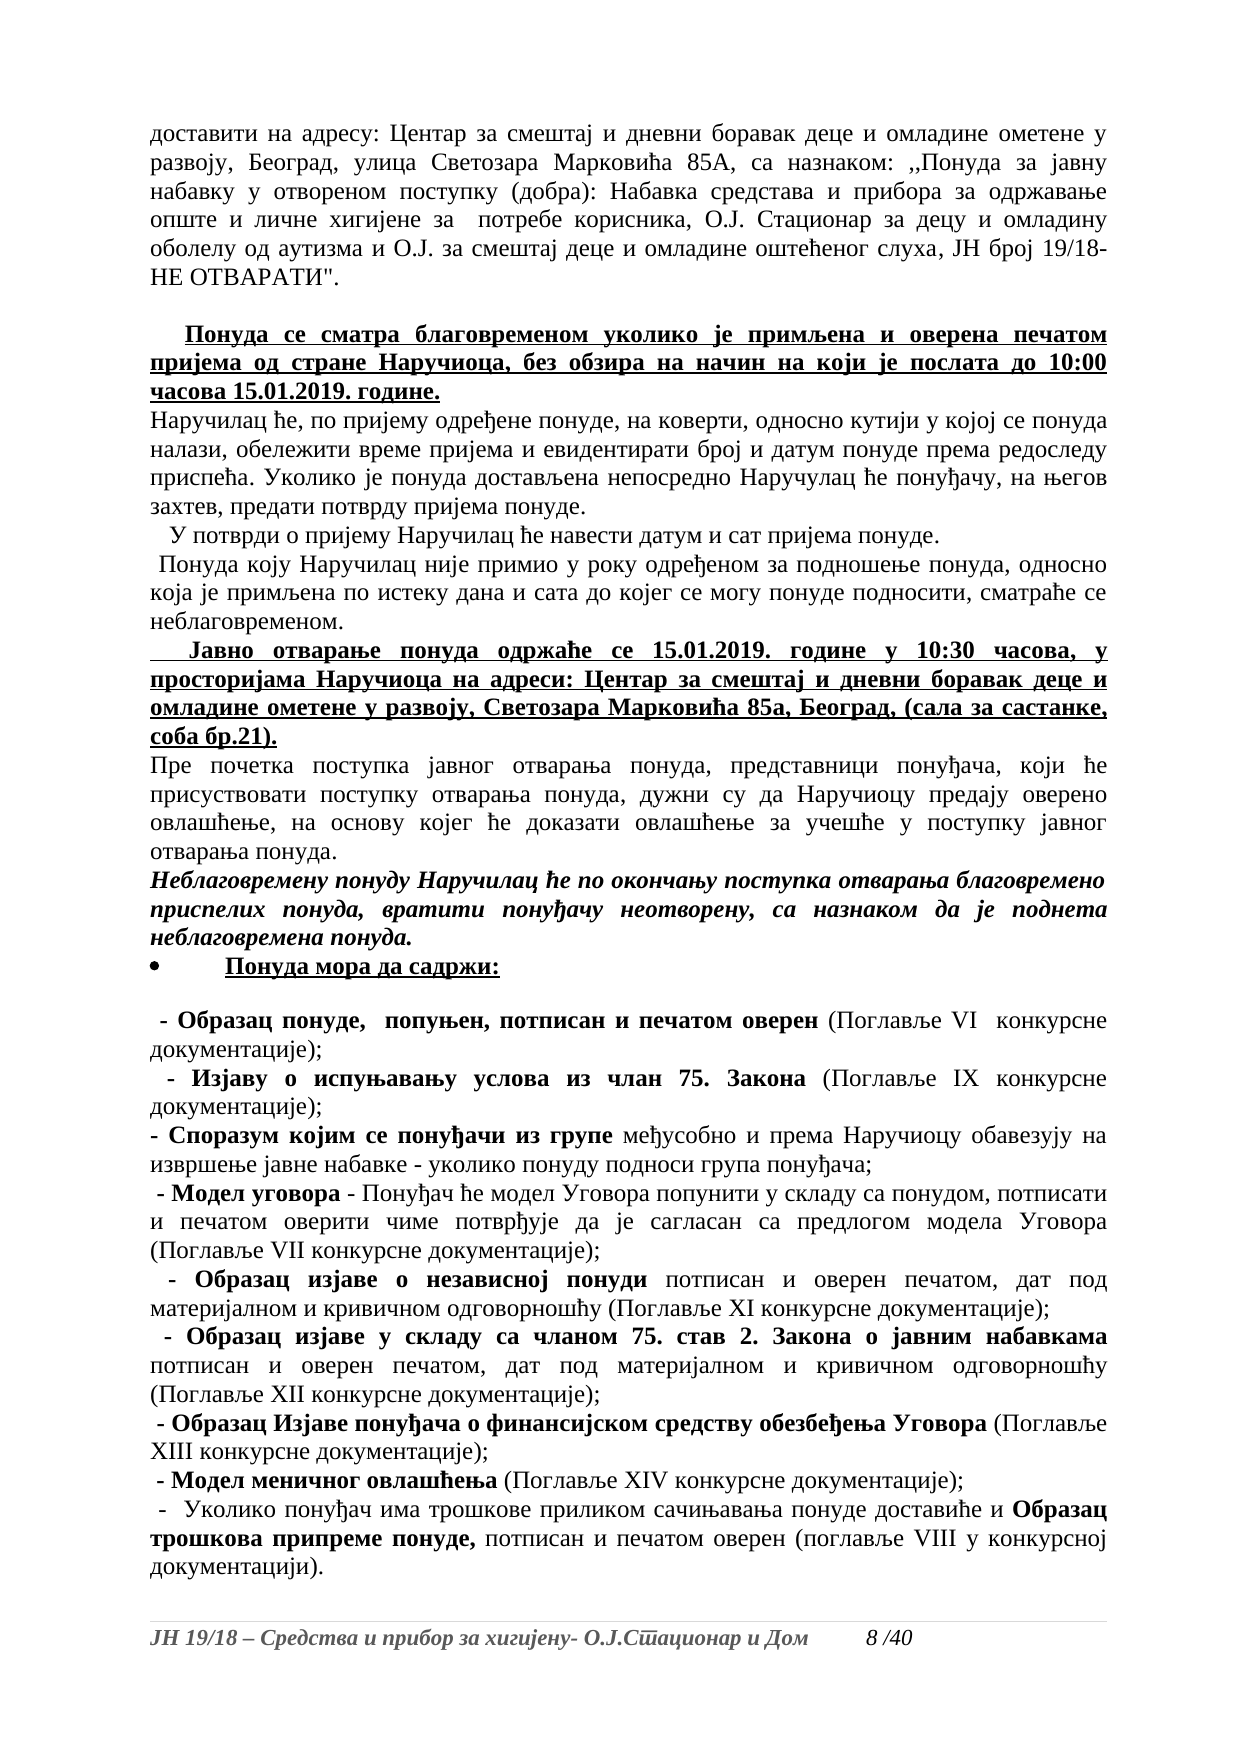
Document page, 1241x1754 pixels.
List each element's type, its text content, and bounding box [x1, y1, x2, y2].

text - Модел меничног овлашћења (Поглавље XIV конкурсне документације); [150, 1465, 1107, 1494]
text Пре почетка поступка јавног отварања понуда, представници понуђача, који ће присуствовати поступку отварања понуда, дужни су да Наручиоцу предају оверено овлашћење, на основу којег ће доказати овлашћење за учешће у поступку јавног отварања понуда. [150, 750, 1107, 865]
text Понуда коју Наручилац није примио у року одређеном за подношење понуда, односно која је примљена по истеку дана и сата до којег се могу понуде подносити, сматраће се неблаговременом. [150, 549, 1107, 635]
text  Понуда се сматра благовременом уколико је примљена и оверена печатом пријема од стране Наручиоца, без обзира на начин на који је послата до 10:00 часова 15.01.2019. године. [150, 374, 1107, 405]
text - Образац понуде, попуњен, потписан и печатом оверен (Поглавље VI конкурсне документације); [150, 1005, 1107, 1063]
text  Јавно отварање понуда одржаће се 15.01.2019. године у 10:30 часова, у просторијама Наручиоца на адреси: Центар за смештај и дневни боравак деце и омладине ометене у развоју, Светoзара Марковића 85а, Београд, (сала за састанке, соба бр.21). [150, 690, 1107, 717]
text  Јавно отварање понуда одржаће се 15.01.2019. године у 10:30 часова, у просторијама Наручиоца на адреси: Центар за смештај и дневни боравак деце и омладине ометене у развоју, Светoзара Марковића 85а, Београд, (сала за састанке, соба бр.21). [150, 661, 1107, 689]
text - Образац изјаве у складу са чланом 75. став 2. Закона о јавним набавкама потписан и оверен печатом, дат под материјалном и кривичном одговорношћу (Поглавље XII конкурсне документације); [150, 1321, 1107, 1408]
text У потврди о пријему Наручилац ће навести датум и сат пријема понуде. [150, 520, 1107, 549]
text - Изјаву о испуњавању услова из члан 75. Закона (Поглавље IX конкурсне документације); [150, 1063, 1107, 1120]
text - Споразум којим се понуђачи из групе међусобно и према Наручиоцу обавезују на извршење јавне набавке - уколико понуду подноси група понуђача; [150, 1120, 1107, 1178]
text - Образац изјаве о независној понуди потписан и оверен печатом, дат под материјалном и кривичном одговорношћу (Поглавље XI конкурсне документације); [150, 1264, 1107, 1321]
list Понуда мора да садржи: [150, 951, 1107, 980]
text  Понуда се сматра благовременом уколико је примљена и оверена печатом пријема од стране Наручиоца, без обзира на начин на који је послата до 10:00 часова 15.01.2019. године. [150, 319, 1107, 372]
text  Јавно отварање понуда одржаће се 15.01.2019. године у 10:30 часова, у просторијама Наручиоца на адреси: Центар за смештај и дневни боравак деце и омладине ометене у развоју, Светoзара Марковића 85а, Београд, (сала за састанке, соба бр.21). [150, 719, 1107, 750]
text Наручилац ће, по пријему одређене понуде, на коверти, односно кутији у којој се понуда налази, обележити време пријема и евидентирати број и датум понуде према редоследу приспећа. Уколико је понуда достављена непосредно Наручулац ће понуђачу, на његов захтев, предати потврду пријема понуде. [150, 405, 1107, 520]
text Неблаговремену понуду Наручилац ће по окончању поступка отварања благовремено приспелих понуда, вратити понуђачу неотворену, са назнаком да је поднета неблаговремена понуда. [150, 865, 1107, 951]
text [150, 118, 1107, 291]
text - Уколико понуђач има трошкове приликом сачињавања понуде доставиће и Образац трошкова припреме понуде, потписан и печатом оверен (поглавље VIII у конкурсној документацији). [150, 1494, 1107, 1580]
text - Модел уговора - Понуђач ће модел Уговора попунити у складу са понудом, потписати и печатом оверити чиме потврђује да је сагласан са предлогом модела Уговора (Поглавље VII конкурсне документације); [150, 1178, 1107, 1264]
text  Јавно отварање понуда одржаће се 15.01.2019. године у 10:30 часова, у просторијама Наручиоца на адреси: Центар за смештај и дневни боравак деце и омладине ометене у развоју, Светoзара Марковића 85а, Београд, (сала за састанке, соба бр.21). [150, 635, 1107, 660]
text - Образац Изјаве понуђача о финансијском средству обезбеђења Уговора (Поглавље XIII конкурсне документације); [150, 1408, 1107, 1465]
